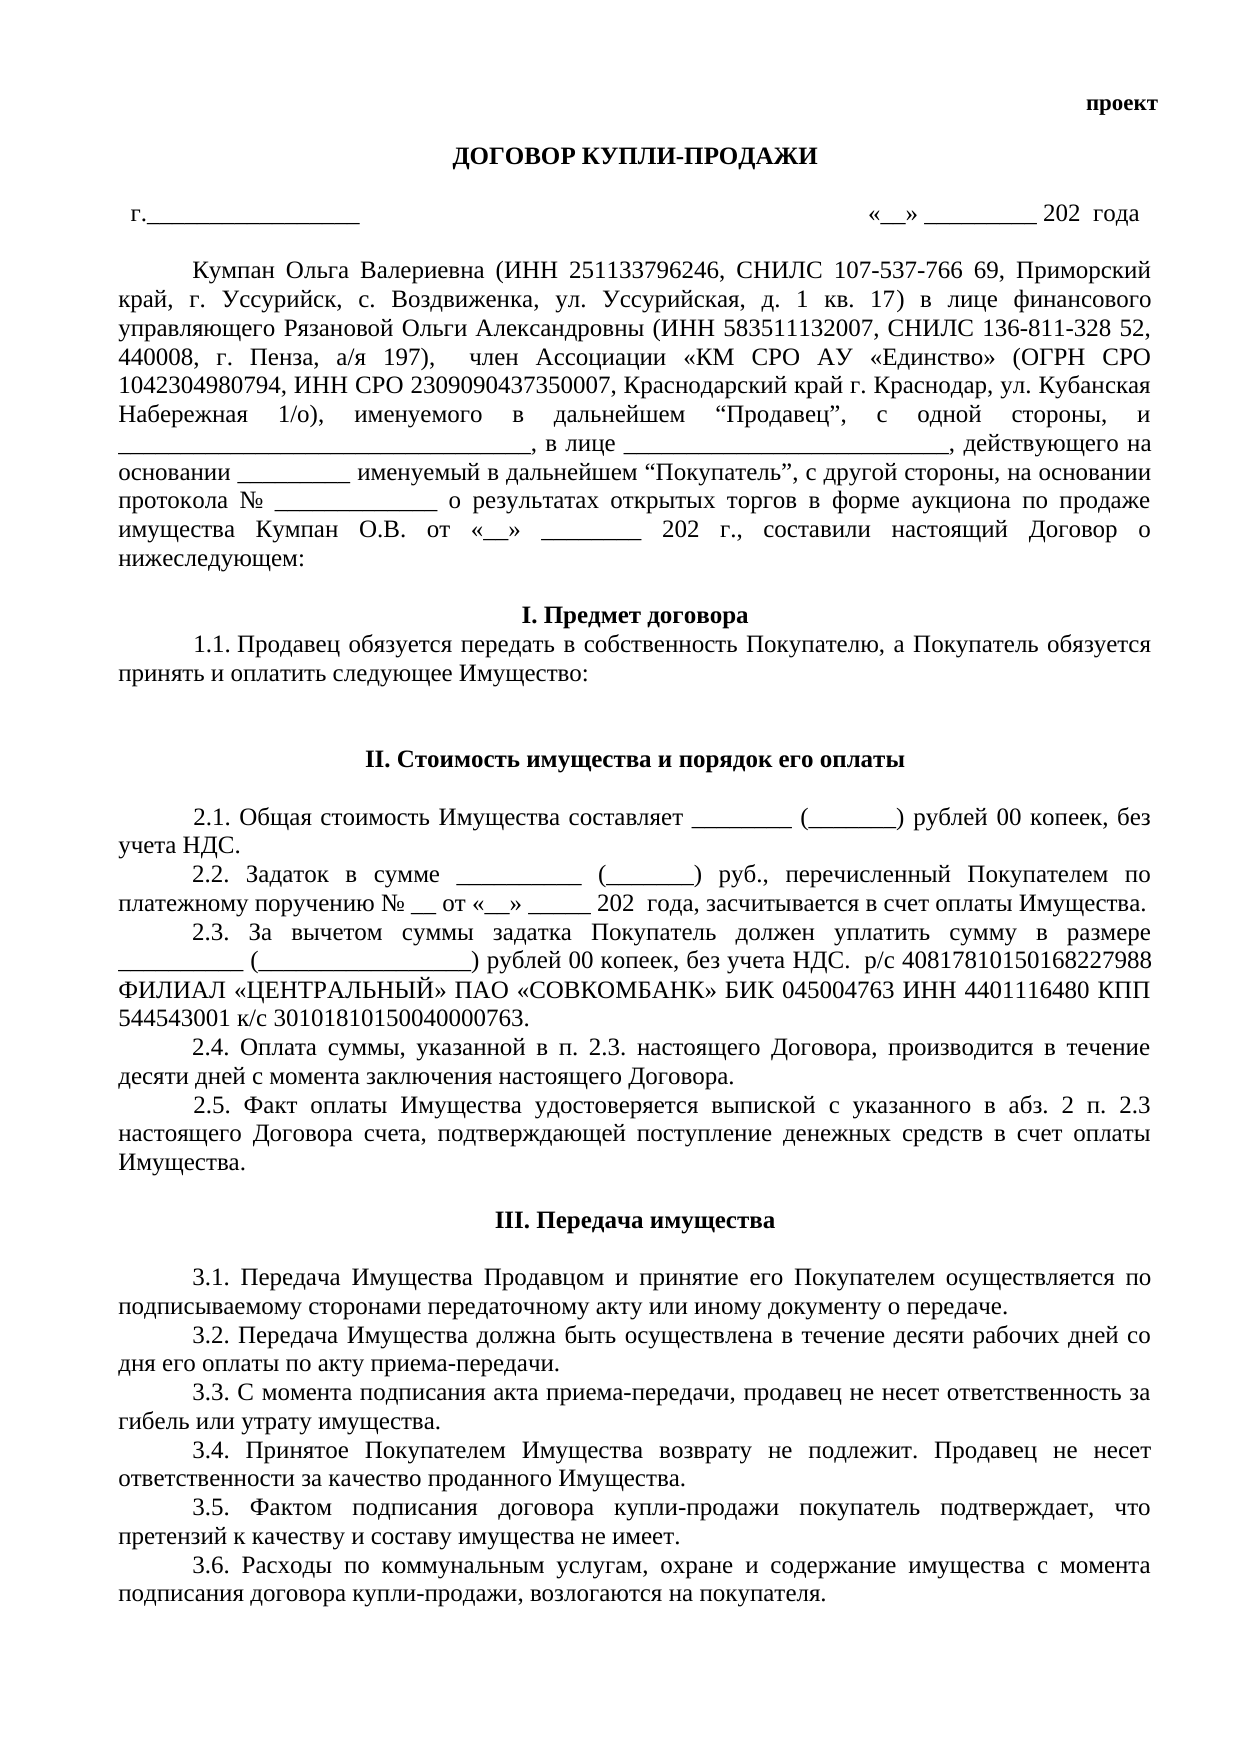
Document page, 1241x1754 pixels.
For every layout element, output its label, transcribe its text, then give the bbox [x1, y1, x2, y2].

text 3.5. Фактом подписания договора купли-продажи покупатель подтверждает, что претензий к качеству и составу имущества не имеет. [118, 1492, 1152, 1550]
text I. Предмет договора [118, 601, 1152, 629]
text 2.2. Задаток в сумме __________ (_______) руб., перечисленный Покупателем по платежному поручению № __ от «__» _____ 202 года, засчитывается в счет оплаты Имущества. [118, 859, 1152, 917]
text г._________________ «__» _________ 202 года [118, 198, 1152, 227]
text 3.3. С момента подписания акта приема-передачи, продавец не несет ответственность за гибель или утрату имущества. [118, 1377, 1152, 1435]
text III. Передача имущества [118, 1205, 1152, 1233]
text Кумпан Ольга Валериевна (ИНН 251133796246, СНИЛС 107-537-766 69, Приморский край, г. Уссурийск, с. Воздвиженка, ул. Уссурийская, д. 1 кв. 17) в лице финансового управляющего Рязановой Ольги Александровны (ИНН 583511132007, СНИЛС 136-811-328 52, 440008, г. Пенза, а/я 197), член Ассоциации «КМ СРО АУ «Единство» (ОГРН СРО 1042304980794, ИНН СРО 2309090437350007, Краснодарский край г. Краснодар, ул. Кубанская Набережная 1/о), именуемого в дальнейшем “Продавец”, с одной стороны, и _________________________________, в лице __________________________, действующего на основании _________ именуемый в дальнейшем “Покупатель”, с другой стороны, на основании протокола № _____________ о результатах открытых торгов в форме аукциона по продаже имущества Кумпан О.В. от «__» ________ 202 г., составили настоящий Договор о нижеследующем: [118, 256, 1152, 572]
text 1.1. Продавец обязуется передать в собственность Покупателю, а Покупатель обязуется принять и оплатить следующее Имущество: [118, 629, 1152, 687]
text II. Стоимость имущества и порядок его оплаты [118, 744, 1152, 773]
text 2.4. Оплата суммы, указанной в п. 2.3. настоящего Договора, производится в течение десяти дней с момента заключения настоящего Договора. [118, 1032, 1152, 1090]
text проект [118, 89, 1158, 115]
text ДОГОВОР КУПЛИ-ПРОДАЖИ [118, 141, 1152, 170]
text 2.3. За вычетом суммы задатка Покупатель должен уплатить сумму в размере __________ (_________________) рублей 00 копеек, без учета НДС. р/с 40817810150168227988 ФИЛИАЛ «ЦЕНТРАЛЬНЫЙ» ПАО «СОВКОМБАНК» БИК 045004763 ИНН 4401116480 КПП 544543001 к/с 30101810150040000763. [118, 917, 1152, 1032]
text 3.6. Расходы по коммунальным услугам, охране и содержание имущества с момента подписания договора купли-продажи, возлогаются на покупателя. [118, 1550, 1152, 1607]
text 3.2. Передача Имущества должна быть осуществлена в течение десяти рабочих дней со дня его оплаты по акту приема-передачи. [118, 1320, 1152, 1377]
text 3.1. Передача Имущества Продавцом и принятие его Покупателем осуществляется по подписываемому сторонами передаточному акту или иному документу о передаче. [118, 1262, 1152, 1320]
text 2.5. Факт оплаты Имущества удостоверяется выпиской с указанного в абз. 2 п. 2.3 настоящего Договора счета, подтверждающей поступление денежных средств в счет оплаты Имущества. [118, 1090, 1152, 1176]
text 3.4. Принятое Покупателем Имущества возврату не подлежит. Продавец не несет ответственности за качество проданного Имущества. [118, 1435, 1152, 1492]
text 2.1. Общая стоимость Имущества составляет ________ (_______) рублей 00 копеек, без учета НДС. [118, 802, 1152, 859]
